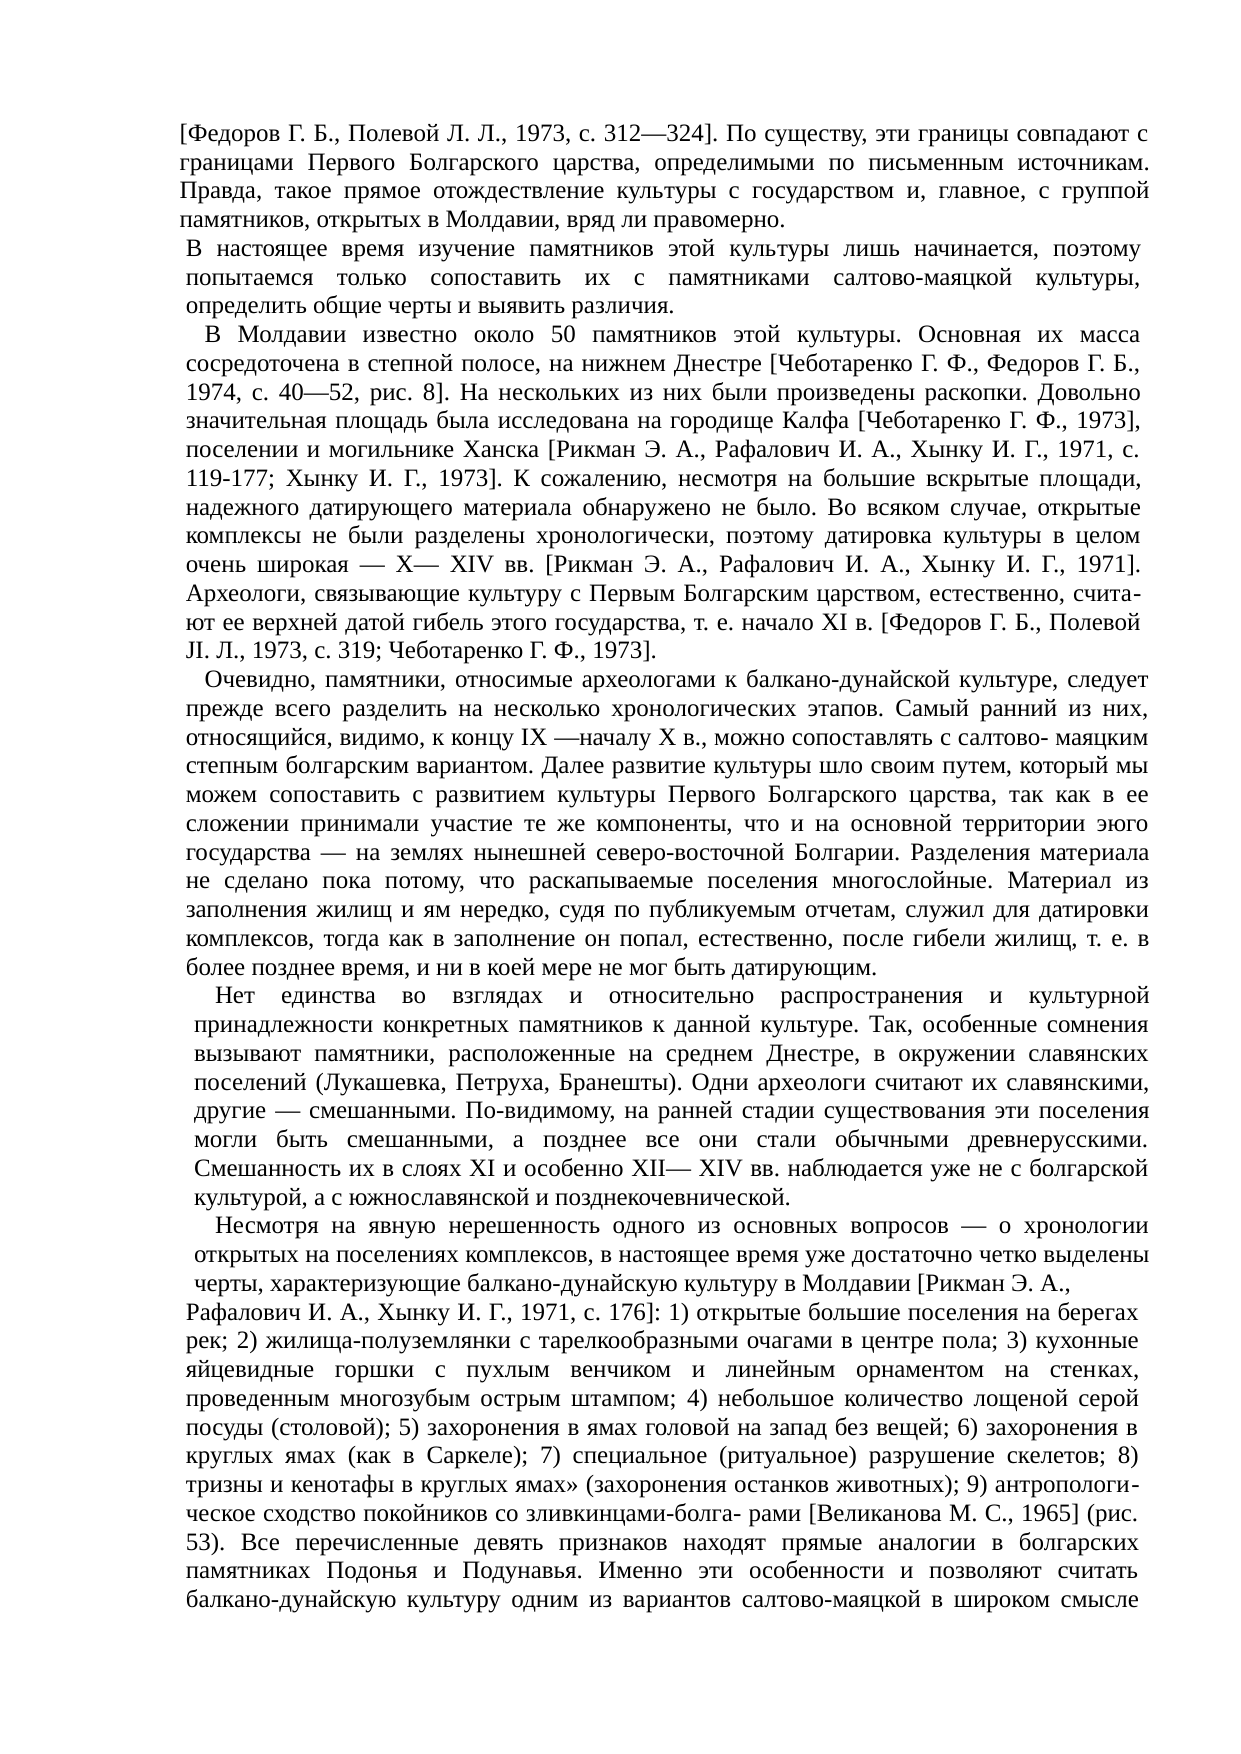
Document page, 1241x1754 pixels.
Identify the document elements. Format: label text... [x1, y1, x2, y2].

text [186, 1297, 1139, 1613]
text В Молдавии известно около 50 памятников этой культуры. Основная их масса сосредоточена в степной полосе, на нижнем Днестре [Чеботаренко Г. Ф., Федоров Г. Б., 1974, с. 40—52, рис. 8]. На нескольких из них были произведены раскопки. Довольно значительная площадь была исследована на городище Калфа [Чеботаренко Г. Ф., 1973], поселении и могильнике Ханска [Рикман Э. А., Рафалович И. А., Хынку И. Г., 1971, с. 119-177; Хынку И. Г., 1973]. К сожалению, несмотря на большие вскрытые площади, надежного датирующего материала обнаружено не было. Во всяком случае, открытые комплексы не были разделены хронологически, поэтому датировка культуры в целом очень широкая — X— XIV вв. [Рикман Э. А., Рафалович И. А., Хынку И. Г., 1971]. Археологи, связывающие культуру с Первым Болгарским царством, естественно, считают ее верхней датой гибель этого государства, т. е. начало XI в. [Федоров Г. Б., Полевой JI. Л., 1973, с. 319; Чеботаренко Г. Ф., 1973]. [186, 319, 1141, 664]
text Несмотря на явную нерешенность одного из основных вопросов — о хронологии открытых на поселениях комплексов, в настоящее время уже достаточно четко выделены черты, характеризующие балкано-дунайскую культуру в Молдавии [Рикман Э. А., [194, 1211, 1149, 1297]
text Нет единства во взглядах и относительно распространения и культурной принадлежности конкретных памятников к данной культуре. Так, особенные сомнения вызывают памятники, расположенные на среднем Днестре, в окружении славянских поселений (Лукашевка, Петруха, Бранешты). Одни археологи считают их славянскими, другие — смешанными. По-видимому, на ранней стадии существования эти поселения могли быть смешанными, а позднее все они стали обычными древнерусскими. Смешанность их в слоях XI и особенно XII— XIV вв. наблюдается уже не с болгарской культурой, а с южнославянской и позднекочевнической. [194, 981, 1149, 1211]
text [179, 118, 1149, 233]
text В настоящее время изучение памятников этой культуры лишь начинается, поэтому попытаемся только сопоставить их с памятниками салтово-маяцкой культуры, определить общие черты и выявить различия. [186, 233, 1141, 319]
text Очевидно, памятники, относимые археологами к балкано-дунайской культуре, следует прежде всего разделить на несколько хронологических этапов. Самый ранний из них, относящийся, видимо, к концу IX —началу X в., можно сопоставлять с салтово- маяцким степным болгарским вариантом. Далее развитие культуры шло своим путем, который мы можем сопоставить с развитием культуры Первого Болгарского царства, так как в ее сложении принимали участие те же компоненты, что и на основной территории эюго государства — на землях нынешней северо-восточной Болгарии. Разделения материала не сделано пока потому, что раскапываемые поселения многослойные. Материал из заполнения жилищ и ям нередко, судя по публикуемым отчетам, служил для датировки комплексов, тогда как в заполнение он попал, естественно, после гибели жилищ, т. е. в более позднее время, и ни в коей мере не мог быть датирующим. [186, 664, 1149, 981]
